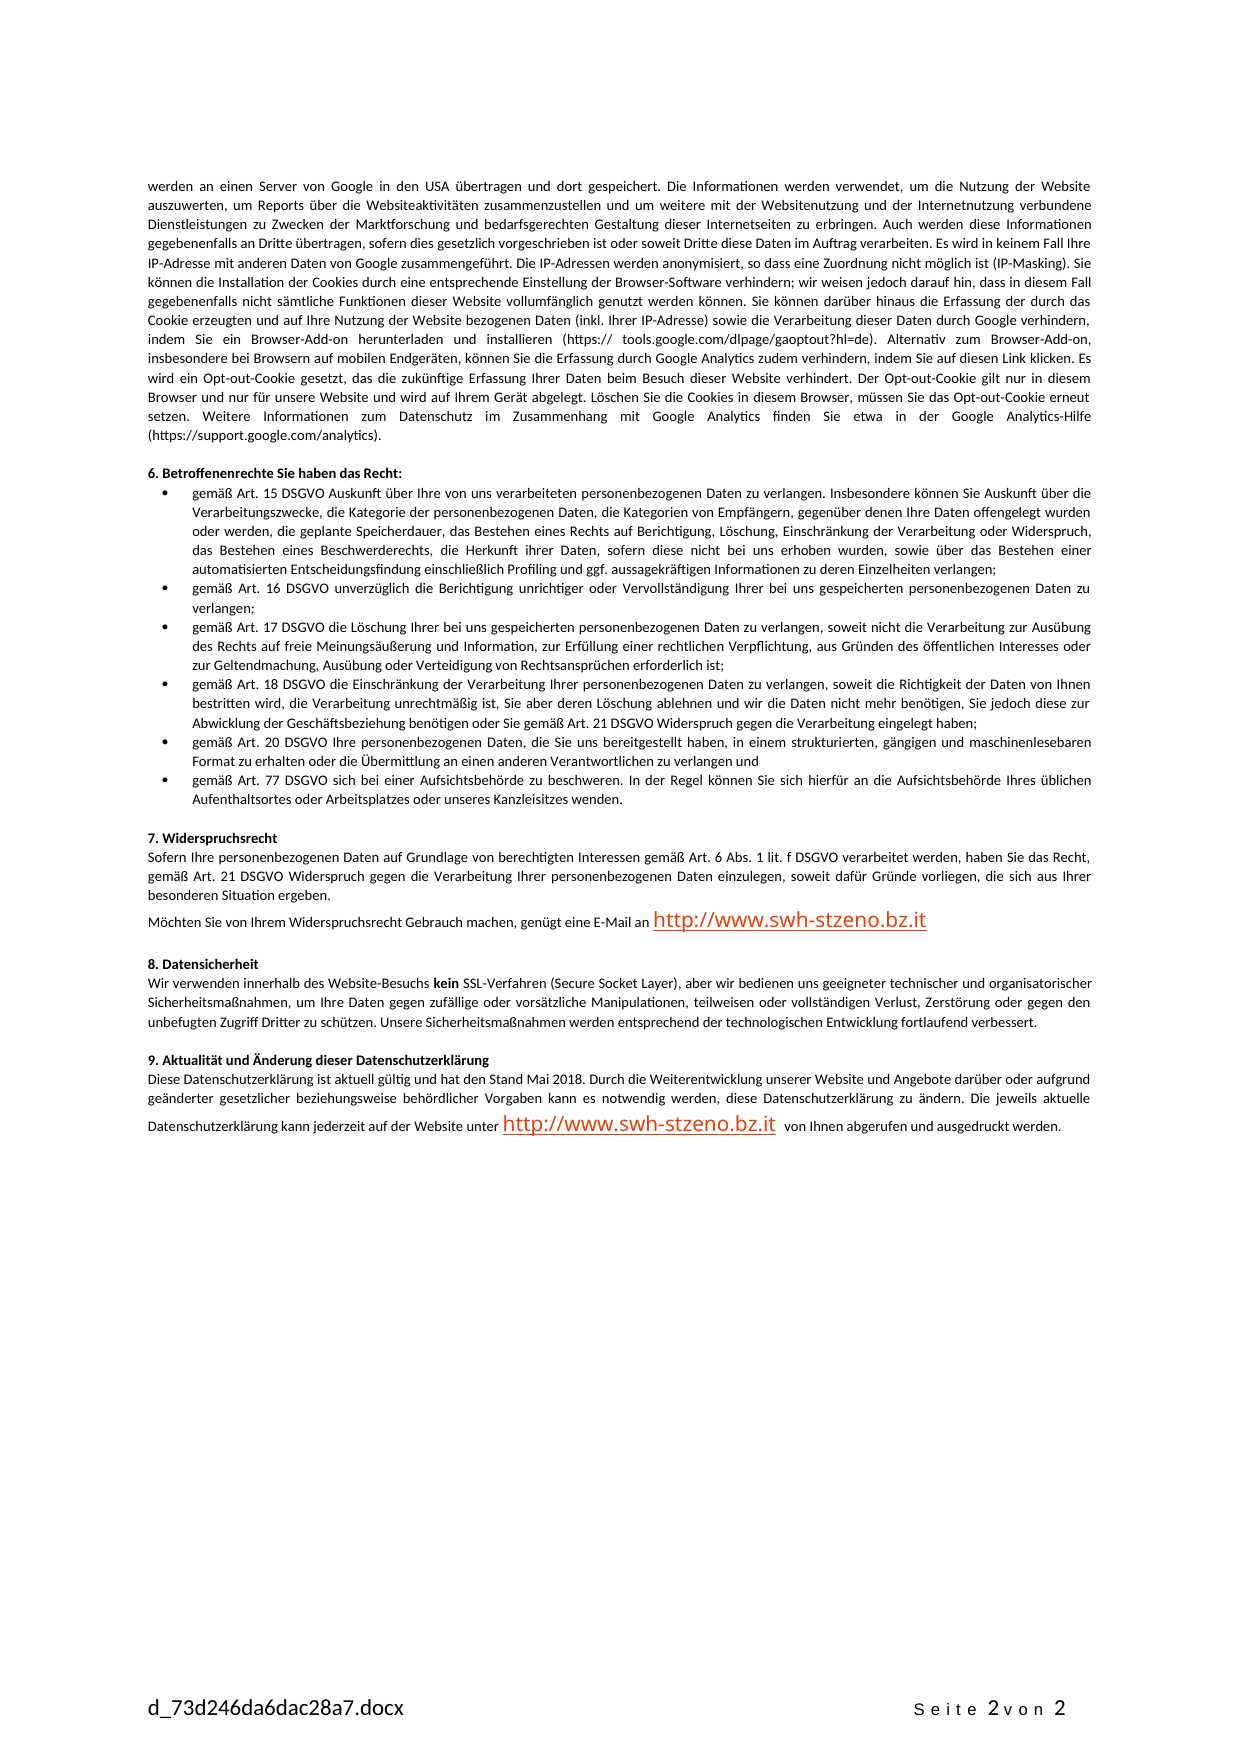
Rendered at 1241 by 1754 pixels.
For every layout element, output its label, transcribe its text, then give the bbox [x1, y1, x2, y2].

list gemäß Art. 15 DSGVO Auskunft über Ihre von uns verarbeiteten personenbezogenen Daten zu verlangen. Insbesondere können Sie Auskunft über die Verarbeitungszwecke, die Kategorie der personenbezogenen Daten, die Kategorien von Empfängern, gegenüber denen Ihre Daten offengelegt wurden oder werden, die geplante Speicherdauer, das Bestehen eines Rechts auf Berichtigung, Löschung, Einschränkung der Verarbeitung oder Widerspruch, das Bestehen eines Beschwerderechts, die Herkunft ihrer Daten, sofern diese nicht bei uns erhoben wurden, sowie über das Bestehen einer automatisierten Entscheidungsfindung einschließlich Profiling und ggf. aussagekräftigen Informationen zu deren Einzelheiten verlangen; [162, 484, 1093, 578]
text werden an einen Server von Google in den USA übertragen und dort gespeichert. Die Informationen werden verwendet, um die Nutzung der Website auszuwerten, um Reports über die Websiteaktivitäten zusammenzustellen und um weitere mit der Websitenutzung und der Internetnutzung verbundene Dienstleistungen zu Zwecken der Marktforschung und bedarfsgerechten Gestaltung dieser Internetseiten zu erbringen. Auch werden diese Informationen gegebenenfalls an Dritte übertragen, sofern dies gesetzlich vorgeschrieben ist oder soweit Dritte diese Daten im Auftrag verarbeiten. Es wird in keinem Fall Ihre IP-Adresse mit anderen Daten von Google zusammengeführt. Die IP-Adressen werden anonymisiert, so dass eine Zuordnung nicht möglich ist (IP-Masking). Sie können die Installation der Cookies durch eine entsprechende Einstellung der Browser-Software verhindern; wir weisen jedoch darauf hin, dass in diesem Fall gegebenenfalls nicht sämtliche Funktionen dieser Website vollumfänglich genutzt werden können. Sie können darüber hinaus die Erfassung der durch das Cookie erzeugten und auf Ihre Nutzung der Website bezogenen Daten (inkl. Ihrer IP-Adresse) sowie die Verarbeitung dieser Daten durch Google verhindern, indem Sie ein Browser-Add-on herunterladen und installieren (https:// tools.google.com/dlpage/gaoptout?hl=de). Alternativ zum Browser-Add-on, insbesondere bei Browsern auf mobilen Endgeräten, können Sie die Erfassung durch Google Analytics zudem verhindern, indem Sie auf diesen Link klicken. Es wird ein Opt-out-Cookie gesetzt, das die zukünftige Erfassung Ihrer Daten beim Besuch dieser Website verhindert. Der Opt-out-Cookie gilt nur in diesem Browser und nur für unsere Website und wird auf Ihrem Gerät abgelegt. Löschen Sie die Cookies in diesem Browser, müssen Sie das Opt-out-Cookie erneut setzen. Weitere Informationen zum Datenschutz im Zusammenhang mit Google Analytics finden Sie etwa in der Google Analytics-Hilfe (https://support.google.com/analytics). [148, 177, 1093, 444]
text 8. Datensicherheit [148, 955, 1093, 973]
text Sofern Ihre personenbezogenen Daten auf Grundlage von berechtigten Interessen gemäß Art. 6 Abs. 1 lit. f DSGVO verarbeitet werden, haben Sie das Recht, gemäß Art. 21 DSGVO Widerspruch gegen die Verarbeitung Ihrer personenbezogenen Daten einzulegen, soweit dafür Gründe vorliegen, die sich aus Ihrer besonderen Situation ergeben. [148, 848, 1093, 904]
text 7. Widerspruchsrecht [148, 829, 1093, 847]
text 6. Betroffenenrechte Sie haben das Recht: [148, 465, 1093, 482]
list gemäß Art. 77 DSGVO sich bei einer Aufsichtsbehörde zu beschweren. In der Regel können Sie sich hierfür an die Aufsichtsbehörde Ihres üblichen Aufenthaltsortes oder Arbeitsplatzes oder unseres Kanzleisitzes wenden. [162, 771, 1093, 808]
text Diese Datenschutzerklärung ist aktuell gültig und hat den Stand Mai 2018. Durch die Weiterentwicklung unserer Website und Angebote darüber oder aufgrund geänderter gesetzlicher beziehungsweise behördlicher Vorgaben kann es notwendig werden, diese Datenschutzerklärung zu ändern. Die jeweils aktuelle Datenschutzerklärung kann jederzeit auf der Website unter http://www.swh-stzeno.bz.it von Ihnen abgerufen und ausgedruckt werden. [148, 1070, 1093, 1138]
text Wir verwenden innerhalb des Website-Besuchs kein SSL-Verfahren (Secure Socket Layer), aber wir bedienen uns geeigneter technischer und organisatorischer Sicherheitsmaßnahmen, um Ihre Daten gegen zufällige oder vorsätzliche Manipulationen, teilweisen oder vollständigen Verlust, Zerstörung oder gegen den unbefugten Zugriff Dritter zu schützen. Unsere Sicherheitsmaßnahmen werden entsprechend der technologischen Entwicklung fortlaufend verbessert. [148, 974, 1093, 1031]
list gemäß Art. 18 DSGVO die Einschränkung der Verarbeitung Ihrer personenbezogenen Daten zu verlangen, soweit die Richtigkeit der Daten von Ihnen bestritten wird, die Verarbeitung unrechtmäßig ist, Sie aber deren Löschung ablehnen und wir die Daten nicht mehr benötigen, Sie jedoch diese zur Abwicklung der Geschäftsbeziehung benötigen oder Sie gemäß Art. 21 DSGVO Widerspruch gegen die Verarbeitung eingelegt haben; [162, 676, 1093, 732]
list gemäß Art. 17 DSGVO die Löschung Ihrer bei uns gespeicherten personenbezogenen Daten zu verlangen, soweit nicht die Verarbeitung zur Ausübung des Rechts auf freie Meinungsäußerung und Information, zur Erfüllung einer rechtlichen Verpflichtung, aus Gründen des öffentlichen Interesses oder zur Geltendmachung, Ausübung oder Verteidigung von Rechtsansprüchen erforderlich ist; [162, 618, 1093, 674]
text Möchten Sie von Ihrem Widerspruchsrecht Gebrauch machen, genügt eine E-Mail an http://www.swh-stzeno.bz.it [148, 906, 1093, 934]
text 9. Aktualität und Änderung dieser Datenschutzerklärung [148, 1051, 1093, 1069]
list gemäß Art. 20 DSGVO Ihre personenbezogenen Daten, die Sie uns bereitgestellt haben, in einem strukturierten, gängigen und maschinenlesebaren Format zu erhalten oder die Übermittlung an einen anderen Verantwortlichen zu verlangen und [162, 733, 1093, 770]
list gemäß Art. 16 DSGVO unverzüglich die Berichtigung unrichtiger oder Vervollständigung Ihrer bei uns gespeicherten personenbezogenen Daten zu verlangen; [162, 580, 1093, 617]
